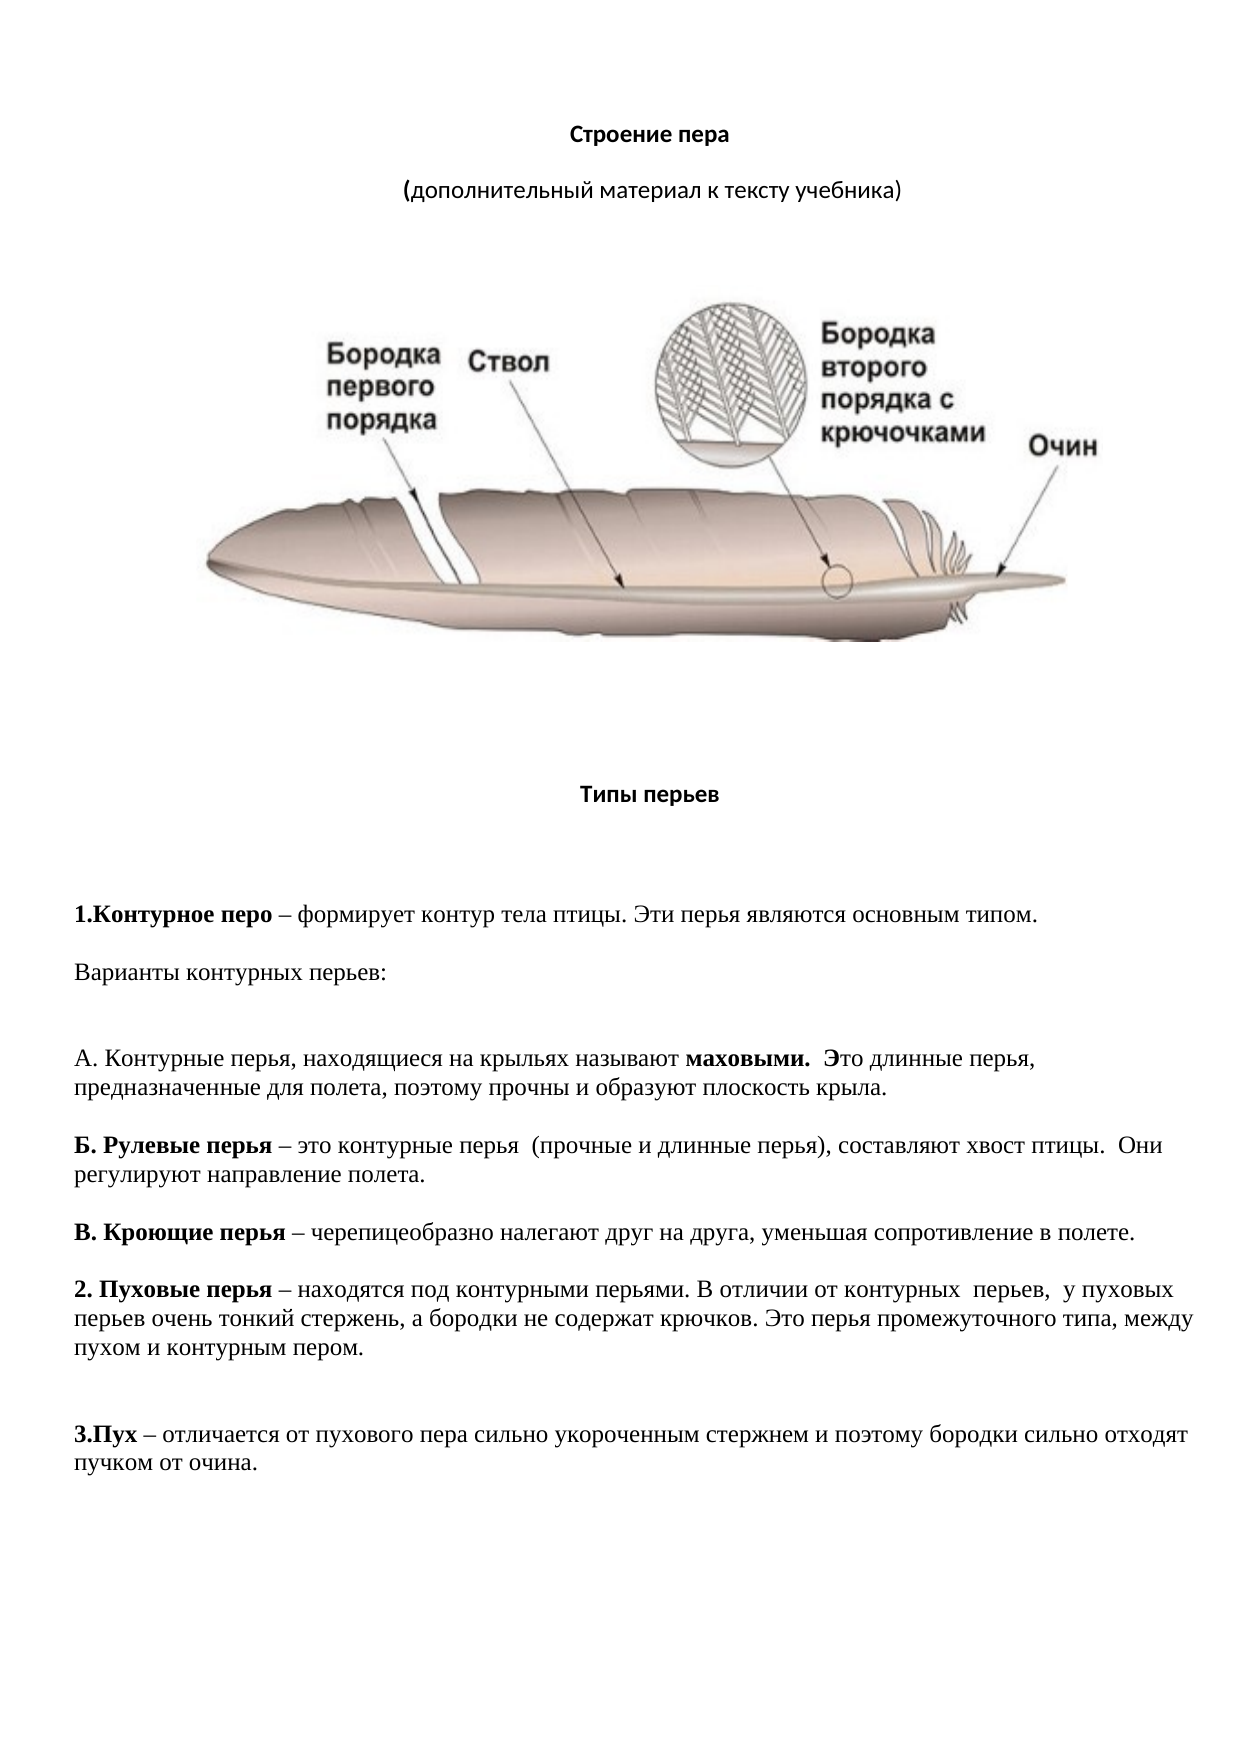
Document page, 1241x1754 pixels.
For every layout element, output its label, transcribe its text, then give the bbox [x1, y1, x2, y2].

text В. Кроющие перья – черепицеобразно налегают друг на друга, уменьшая сопротивление в полете. [74, 1217, 1226, 1245]
text Б. Рулевые перья – это контурные перья (прочные и длинные перья), составляют хвост птицы. Они регулируют направление полета. [74, 1130, 1226, 1187]
text Варианты контурных перьев: [74, 957, 1226, 985]
text 2. Пуховые перья – находятся под контурными перьями. В отличии от контурных перьев, у пуховых перьев очень тонкий стержень, а бородки не содержат крючков. Это перья промежуточного типа, между пухом и контурным пером. [74, 1274, 1226, 1361]
text Типы перьев [74, 779, 1226, 809]
text (дополнительный материал к тексту учебника) [74, 174, 1226, 204]
text Строение пера [74, 118, 1226, 149]
text 3.Пух – отличается от пухового пера сильно укороченным стержнем и поэтому бородки сильно отходят пучком от очина. [74, 1390, 1226, 1476]
text 1.Контурное перо – формирует контур тела птицы. Эти перья являются основным типом. [74, 899, 1226, 927]
picture [196, 285, 1103, 642]
text А. Контурные перья, находящиеся на крыльях называют маховыми. Это длинные перья, предназначенные для полета, поэтому прочны и образуют плоскость крыла. [74, 1014, 1226, 1101]
